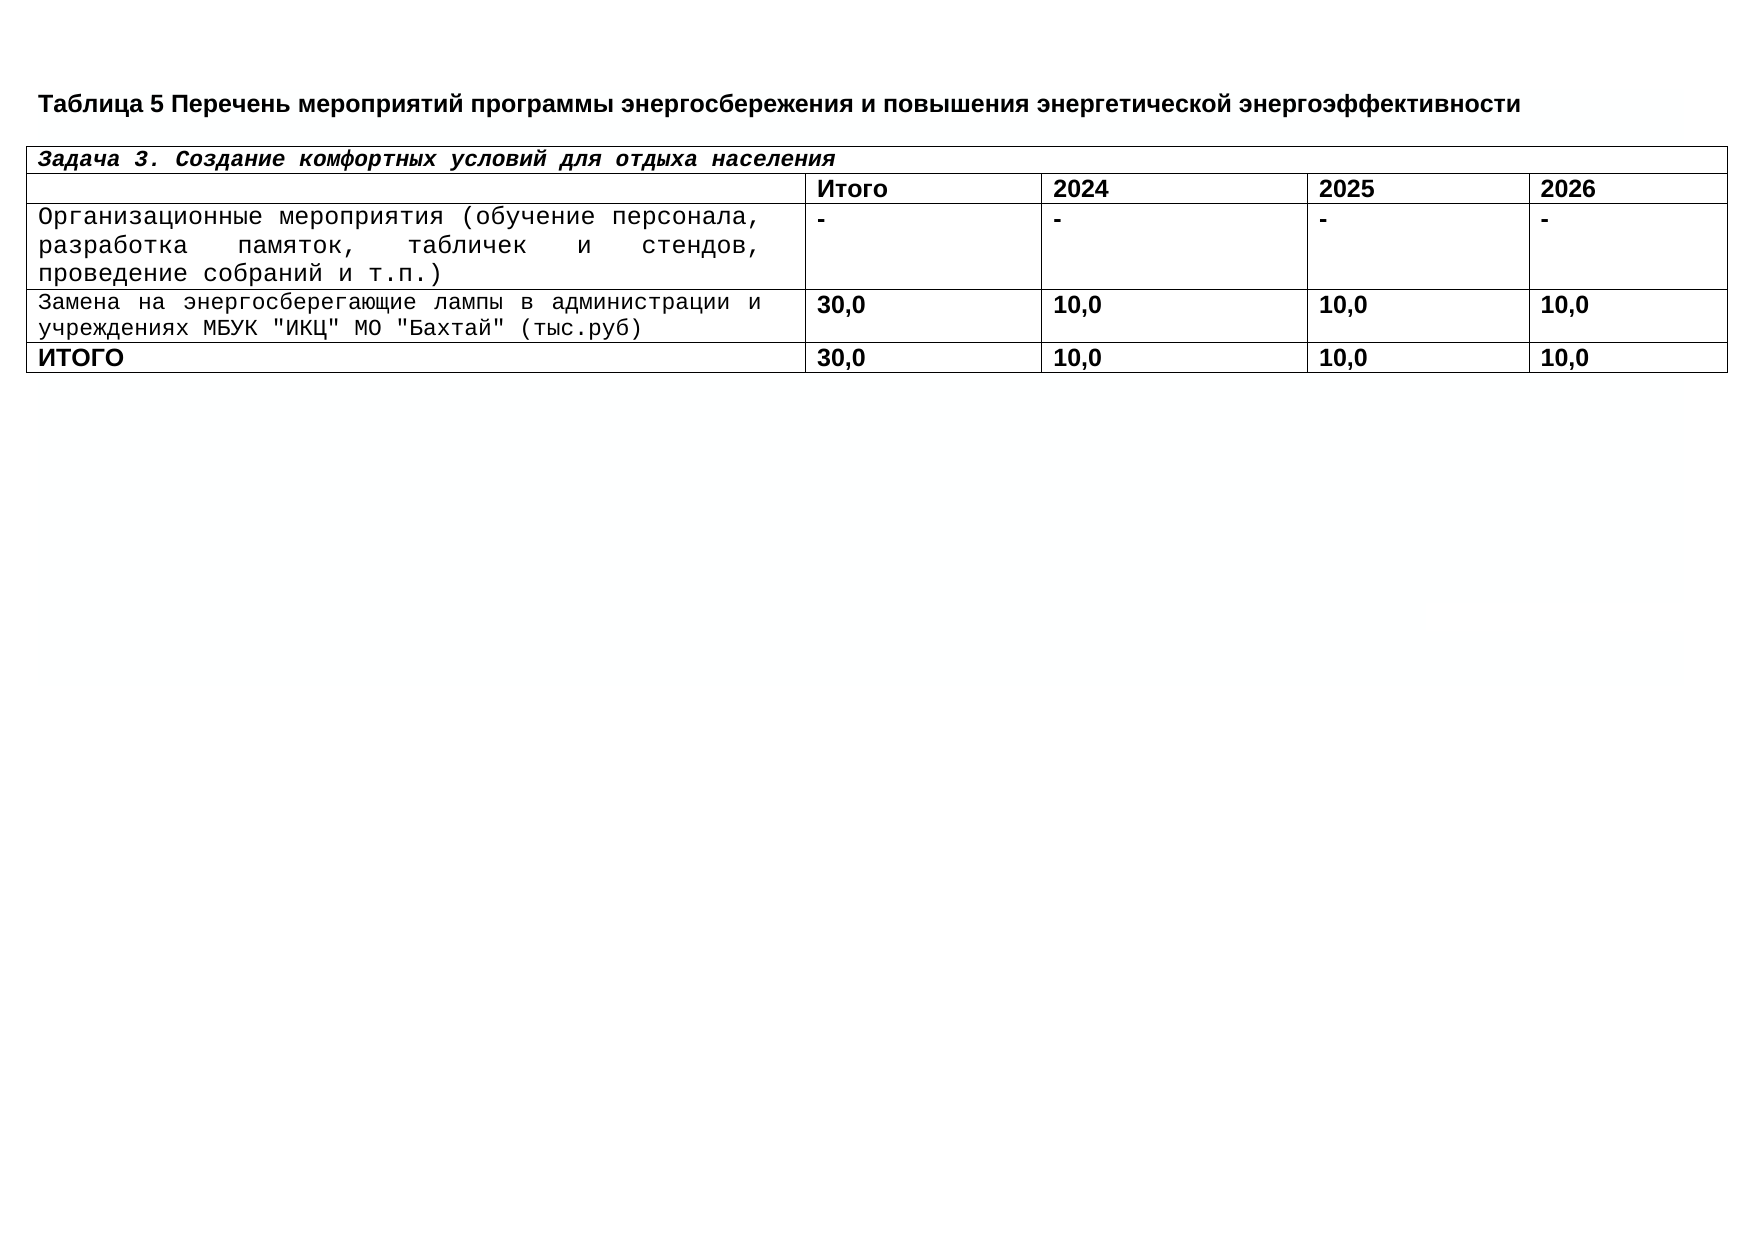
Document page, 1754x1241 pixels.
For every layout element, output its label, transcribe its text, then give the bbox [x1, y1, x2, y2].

table_cell - [1530, 204, 1727, 289]
table_cell 30,0 [806, 290, 1041, 342]
table_cell 10,0 [1308, 343, 1529, 372]
table_cell Итого [806, 174, 1041, 203]
table_cell ИТОГО [27, 343, 805, 372]
table_cell 2025 [1308, 174, 1529, 203]
table_cell 10,0 [1530, 343, 1727, 372]
table_cell 10,0 [1042, 343, 1307, 372]
table_cell 10,0 [1042, 290, 1307, 342]
table_cell 2024 [1042, 174, 1307, 203]
table_cell Замена на энергосберегающие лампы в администрации и учреждениях МБУК "ИКЦ" МО "Бахтай" (тыс.руб) [27, 290, 805, 342]
table_cell 30,0 [806, 343, 1041, 372]
table_cell 10,0 [1530, 290, 1727, 342]
table_cell Организационные мероприятия (обучение персонала, разработка памяток, табличек и стендов, проведение собраний и т.п.) [27, 204, 805, 289]
text Таблица 5 Перечень мероприятий программы энергосбережения и повышения энергетической энергоэффективности [38, 89, 1684, 117]
table_cell 2026 [1530, 174, 1727, 203]
table_cell [27, 174, 805, 203]
table_cell 10,0 [1308, 290, 1529, 342]
table_header Задача 3. Создание комфортных условий для отдыха населения [27, 147, 1727, 173]
table_cell - [1042, 204, 1307, 289]
table_cell - [1308, 204, 1529, 289]
table_cell - [806, 204, 1041, 289]
